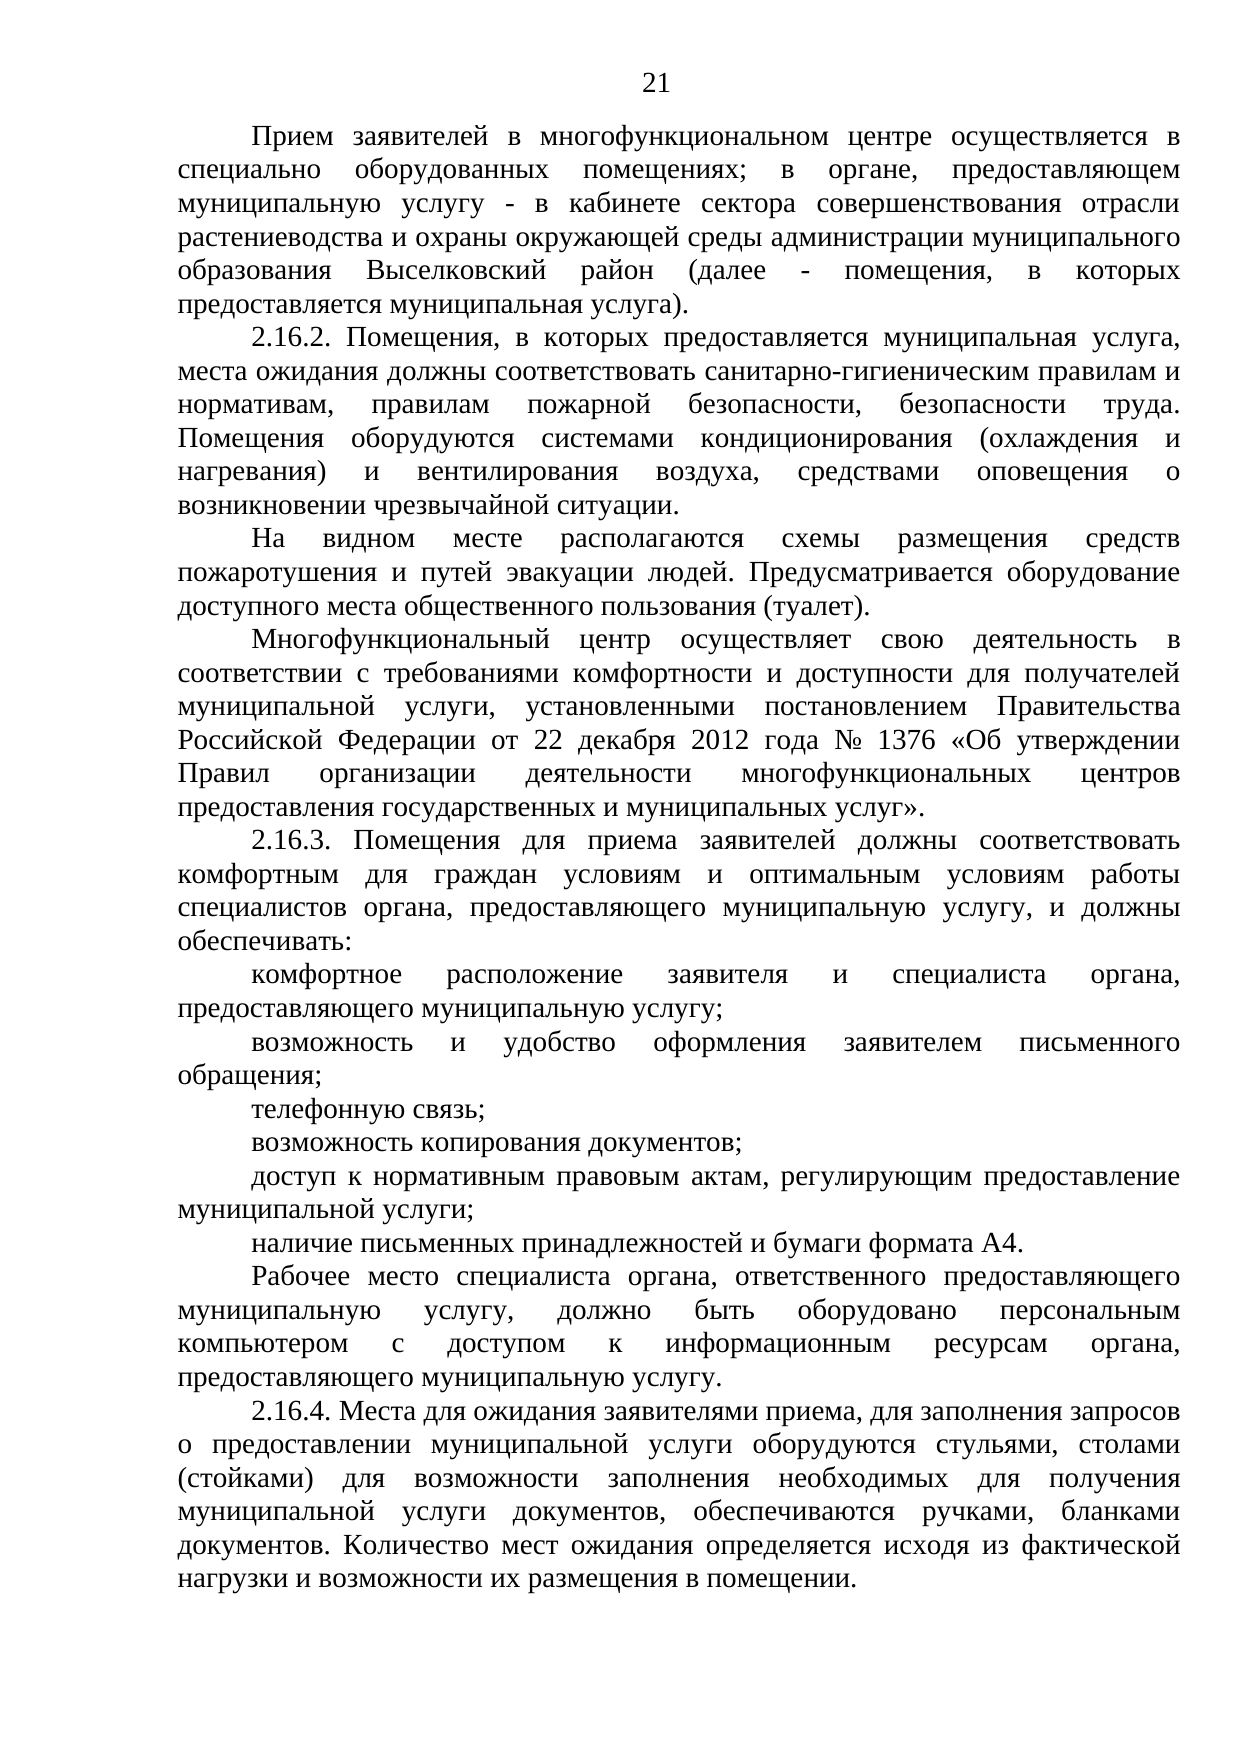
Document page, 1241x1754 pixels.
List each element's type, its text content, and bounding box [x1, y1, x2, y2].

text возможность копирования документов; [177, 1124, 1181, 1158]
text Многофункциональный центр осуществляет свою деятельность в соответствии с требованиями комфортности и доступности для получателей муниципальной услуги, установленными постановлением Правительства Российской Федерации от 22 декабря 2012 года № 1376 «Об утверждении Правил организации деятельности многофункциональных центров предоставления государственных и муниципальных услуг». [177, 621, 1181, 822]
text На видном месте располагаются схемы размещения средств пожаротушения и путей эвакуации людей. Предусматривается оборудование доступного места общественного пользования (туалет). [177, 521, 1181, 621]
text комфортное расположение заявителя и специалиста органа, предоставляющего муниципальную услугу; [177, 957, 1181, 1024]
text телефонную связь; [177, 1091, 1181, 1124]
text 2.16.4. Места для ожидания заявителями приема, для заполнения запросов о предоставлении муниципальной услуги оборудуются стульями, столами (стойками) для возможности заполнения необходимых для получения муниципальной услуги документов, обеспечиваются ручками, бланками документов. Количество мест ожидания определяется исходя из фактической нагрузки и возможности их размещения в помещении. [177, 1393, 1181, 1594]
text 2.16.3. Помещения для приема заявителей должны соответствовать комфортным для граждан условиям и оптимальным условиям работы специалистов органа, предоставляющего муниципальную услугу, и должны обеспечивать: [177, 822, 1181, 957]
text наличие письменных принадлежностей и бумаги формата А4. [177, 1225, 1181, 1258]
text возможность и удобство оформления заявителем письменного обращения; [177, 1024, 1181, 1091]
text Прием заявителей в многофункциональном центре осуществляется в специально оборудованных помещениях; в органе, предоставляющем муниципальную услугу - в кабинете сектора совершенствования отрасли растениеводства и охраны окружающей среды администрации муниципального образования Выселковский район (далее - помещения, в которых предоставляется муниципальная услуга). [177, 118, 1181, 319]
text Рабочее место специалиста органа, ответственного предоставляющего муниципальную услугу, должно быть оборудовано персональным компьютером с доступом к информационным ресурсам органа, предоставляющего муниципальную услугу. [177, 1258, 1181, 1393]
text 2.16.2. Помещения, в которых предоставляется муниципальная услуга, места ожидания должны соответствовать санитарно-гигиеническим правилам и нормативам, правилам пожарной безопасности, безопасности труда. Помещения оборудуются системами кондиционирования (охлаждения и нагревания) и вентилирования воздуха, средствами оповещения о возникновении чрезвычайной ситуации. [177, 319, 1181, 521]
text доступ к нормативным правовым актам, регулирующим предоставление муниципальной услуги; [177, 1158, 1181, 1225]
